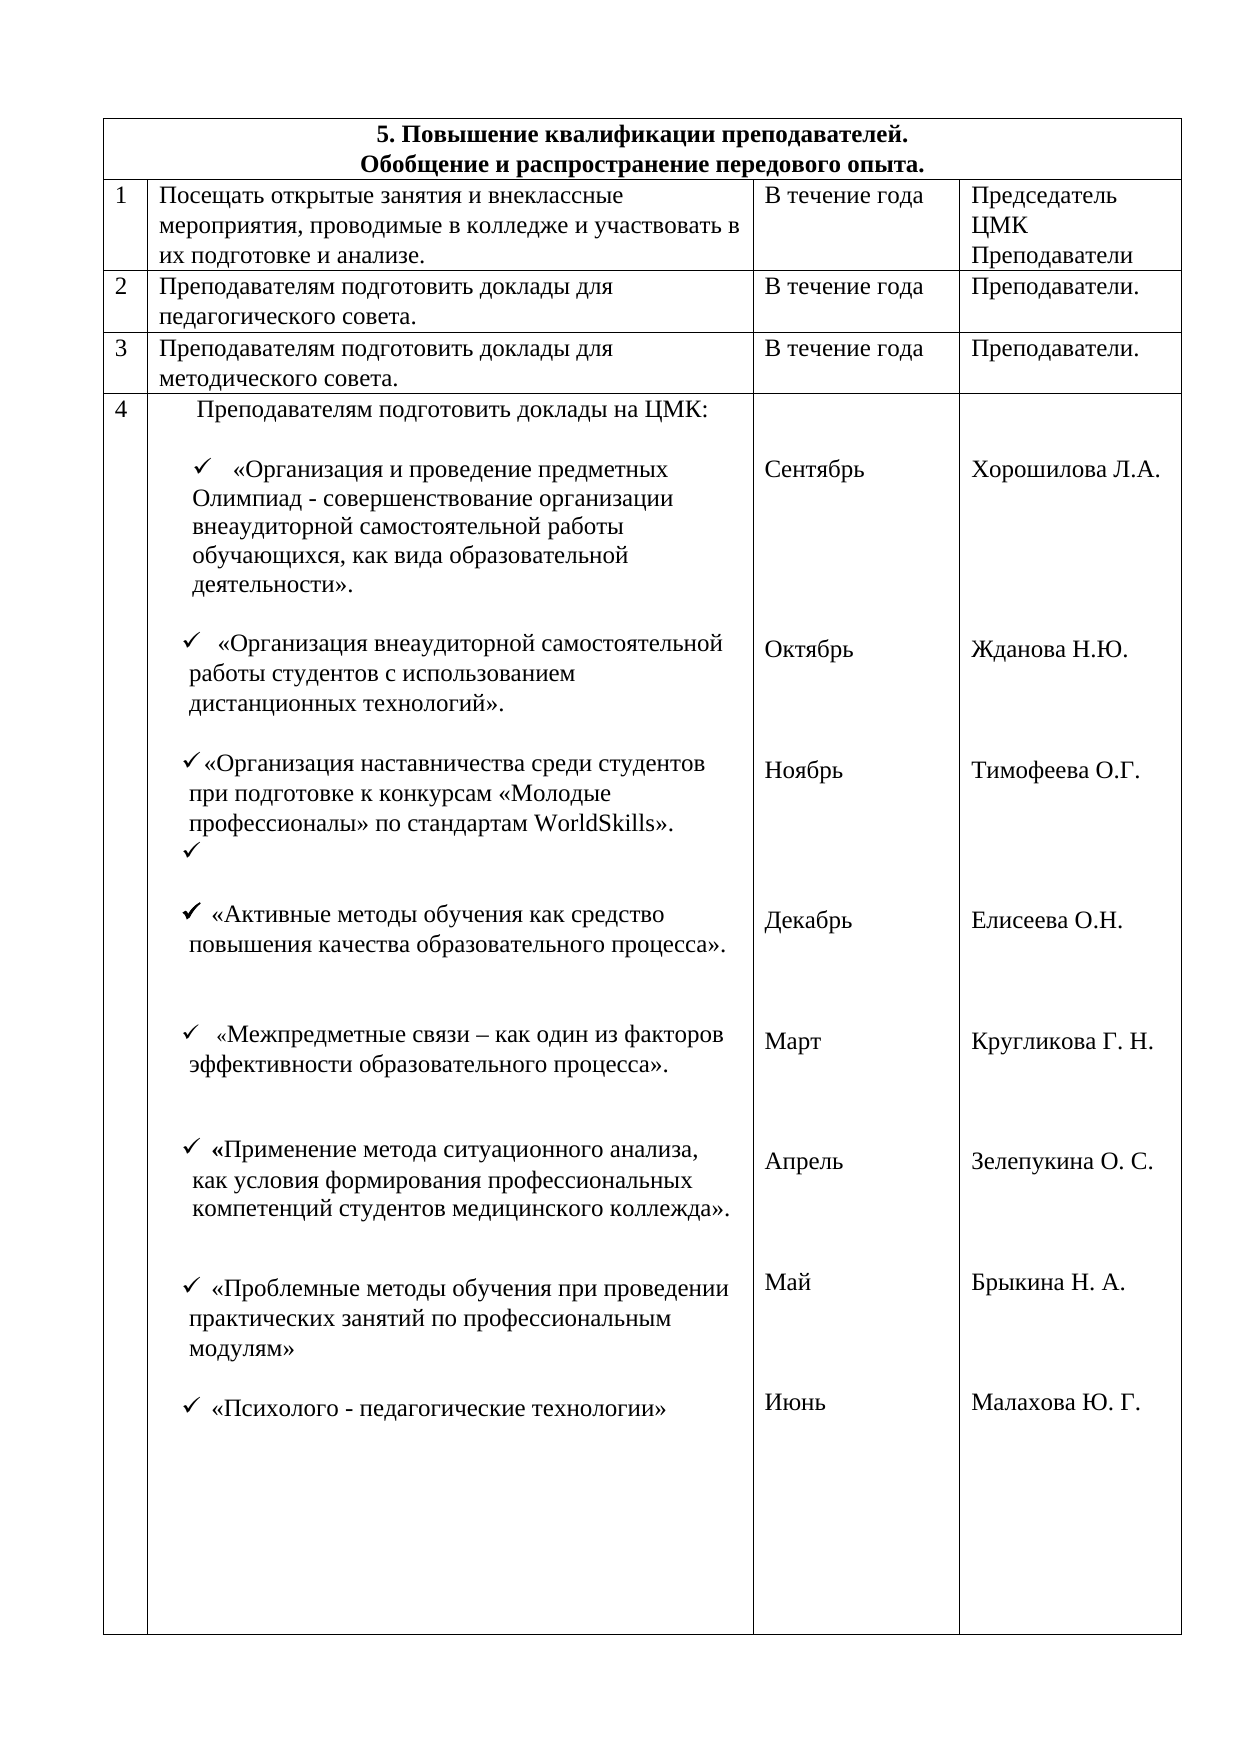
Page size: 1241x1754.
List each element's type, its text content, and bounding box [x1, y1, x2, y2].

table_cell Преподавателям подготовить доклады для педагогического совета. [148, 271, 753, 332]
table_cell Преподаватели. [960, 333, 1181, 393]
table_cell Посещать открытые занятия и внеклассные мероприятия, проводимые в колледже и участвовать в их подготовке и анализе. [148, 180, 753, 270]
table_cell В течение года [754, 180, 959, 270]
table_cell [754, 394, 959, 1634]
table_cell 1 [104, 180, 147, 270]
table_cell Председатель ЦМК Преподаватели [960, 180, 1181, 270]
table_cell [148, 394, 753, 1634]
table_cell 5. Повышение квалификации преподавателей. Обобщение и распространение передового опыта. [104, 119, 1181, 179]
table_cell В течение года [754, 333, 959, 393]
table_cell В течение года [754, 271, 959, 332]
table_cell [960, 394, 1181, 1634]
table_cell 2 [104, 271, 147, 332]
table_cell 4 [104, 394, 147, 1634]
table_cell 3 [104, 333, 147, 393]
table_cell Преподаватели. [960, 271, 1181, 332]
table_cell Преподавателям подготовить доклады для методического совета. [148, 333, 753, 393]
